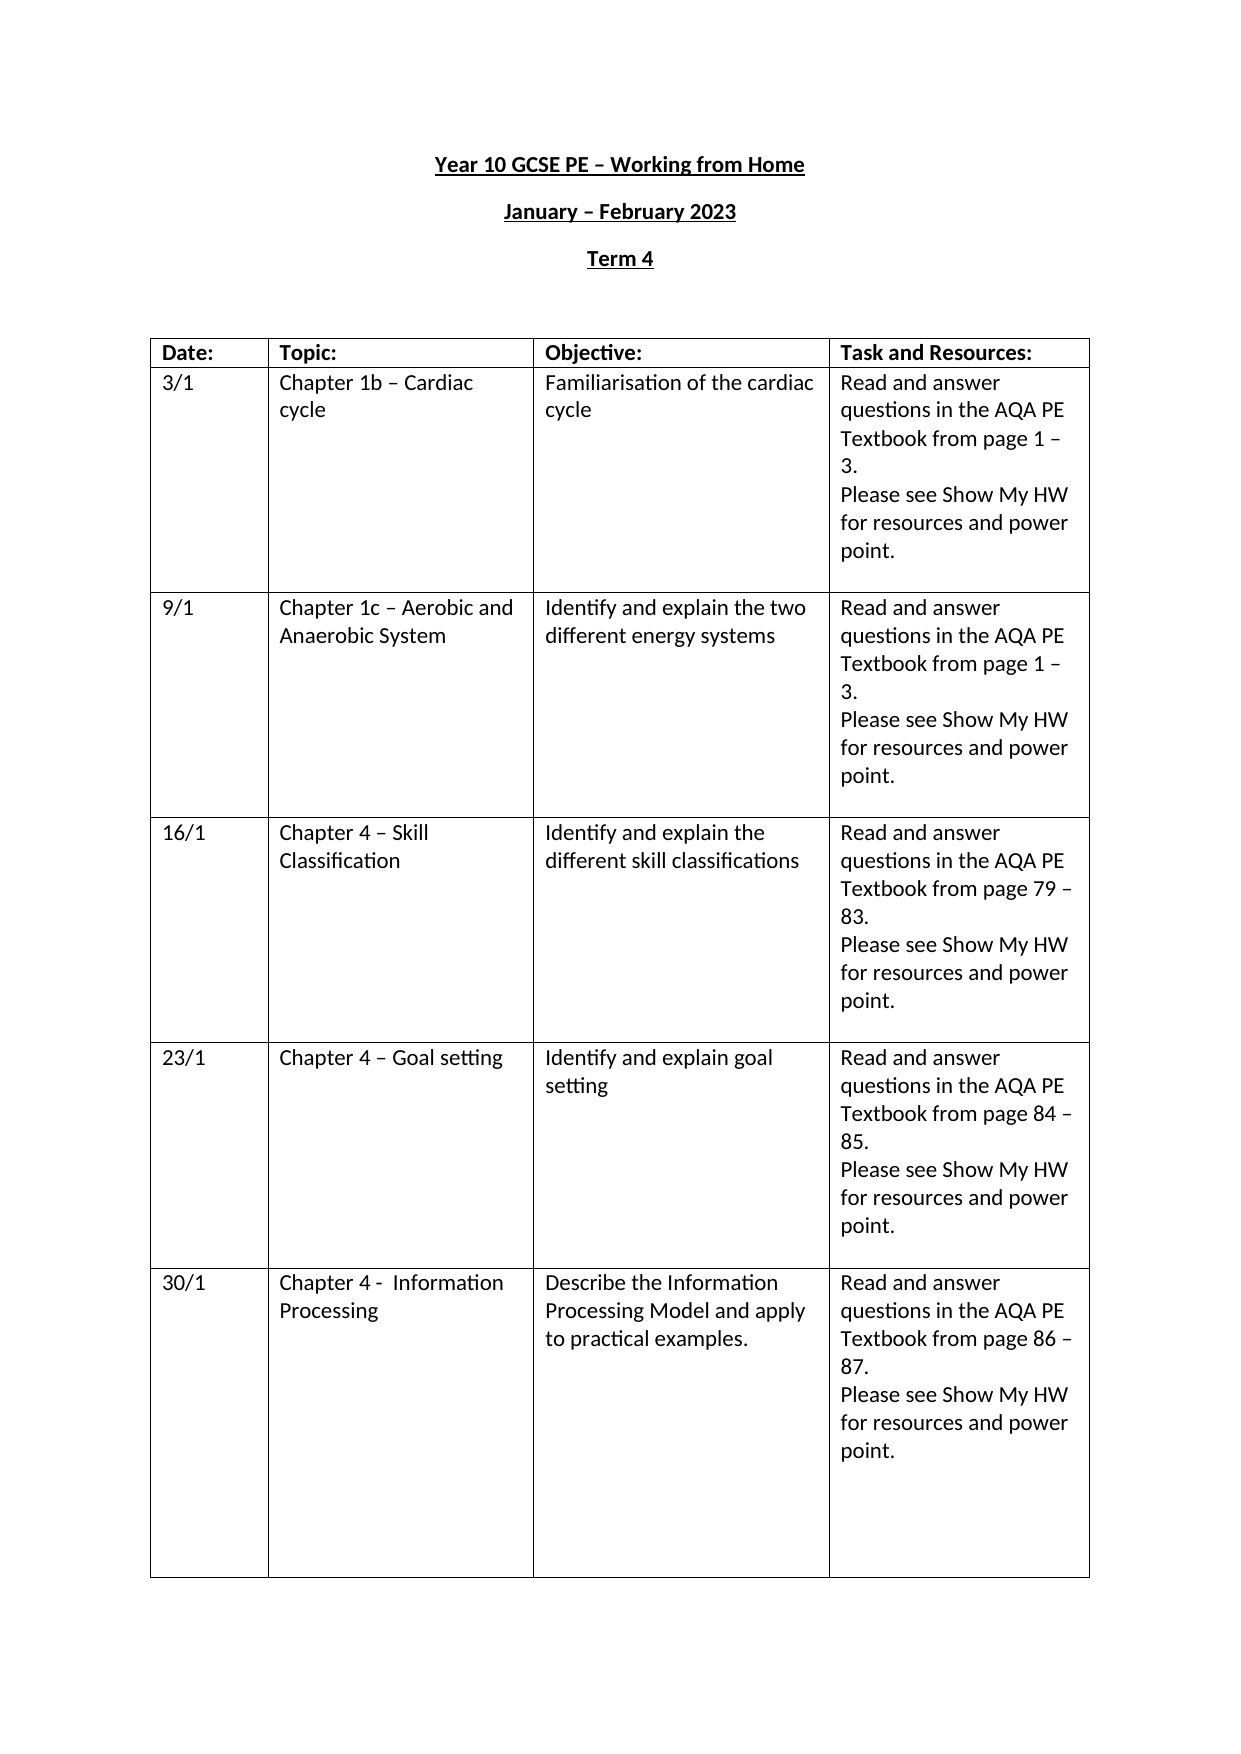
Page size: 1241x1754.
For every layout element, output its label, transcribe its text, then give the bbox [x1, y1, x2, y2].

table_cell Chapter 4 – Skill Classification [269, 818, 533, 1042]
table_cell Read and answer questions in the AQA PE Textbook from page 1 – 3. Please see Show My HW for resources and power point. [830, 368, 1089, 592]
table_cell Identify and explain goal setting [534, 1043, 829, 1267]
table_cell Chapter 4 - Information Processing [269, 1269, 533, 1577]
table_header Topic: [269, 339, 533, 367]
text January – February 2023 [150, 197, 1090, 225]
table_cell Read and answer questions in the AQA PE Textbook from page 84 – 85. Please see Show My HW for resources and power point. [830, 1043, 1089, 1267]
table_header Task and Resources: [830, 339, 1089, 367]
table_cell Describe the Information Processing Model and apply to practical examples. [534, 1269, 829, 1577]
table_cell 16/1 [151, 818, 268, 1042]
table_cell 23/1 [151, 1043, 268, 1267]
table_cell Chapter 1b – Cardiac cycle [269, 368, 533, 592]
table_cell Chapter 1c – Aerobic and Anaerobic System [269, 593, 533, 817]
table_cell Read and answer questions in the AQA PE Textbook from page 1 – 3. Please see Show My HW for resources and power point. [830, 593, 1089, 817]
table_cell 3/1 [151, 368, 268, 592]
table_cell Identify and explain the two different energy systems [534, 593, 829, 817]
text Year 10 GCSE PE – Working from Home [150, 150, 1090, 178]
table_cell 30/1 [151, 1269, 268, 1577]
table_cell 9/1 [151, 593, 268, 817]
table_header Objective: [534, 339, 829, 367]
table_cell Familiarisation of the cardiac cycle [534, 368, 829, 592]
table_cell Identify and explain the different skill classifications [534, 818, 829, 1042]
table_cell Read and answer questions in the AQA PE Textbook from page 79 – 83. Please see Show My HW for resources and power point. [830, 818, 1089, 1042]
table_header Date: [151, 339, 268, 367]
table_cell Read and answer questions in the AQA PE Textbook from page 86 – 87. Please see Show My HW for resources and power point. [830, 1269, 1089, 1577]
text Term 4 [150, 244, 1090, 272]
table_cell Chapter 4 – Goal setting [269, 1043, 533, 1267]
